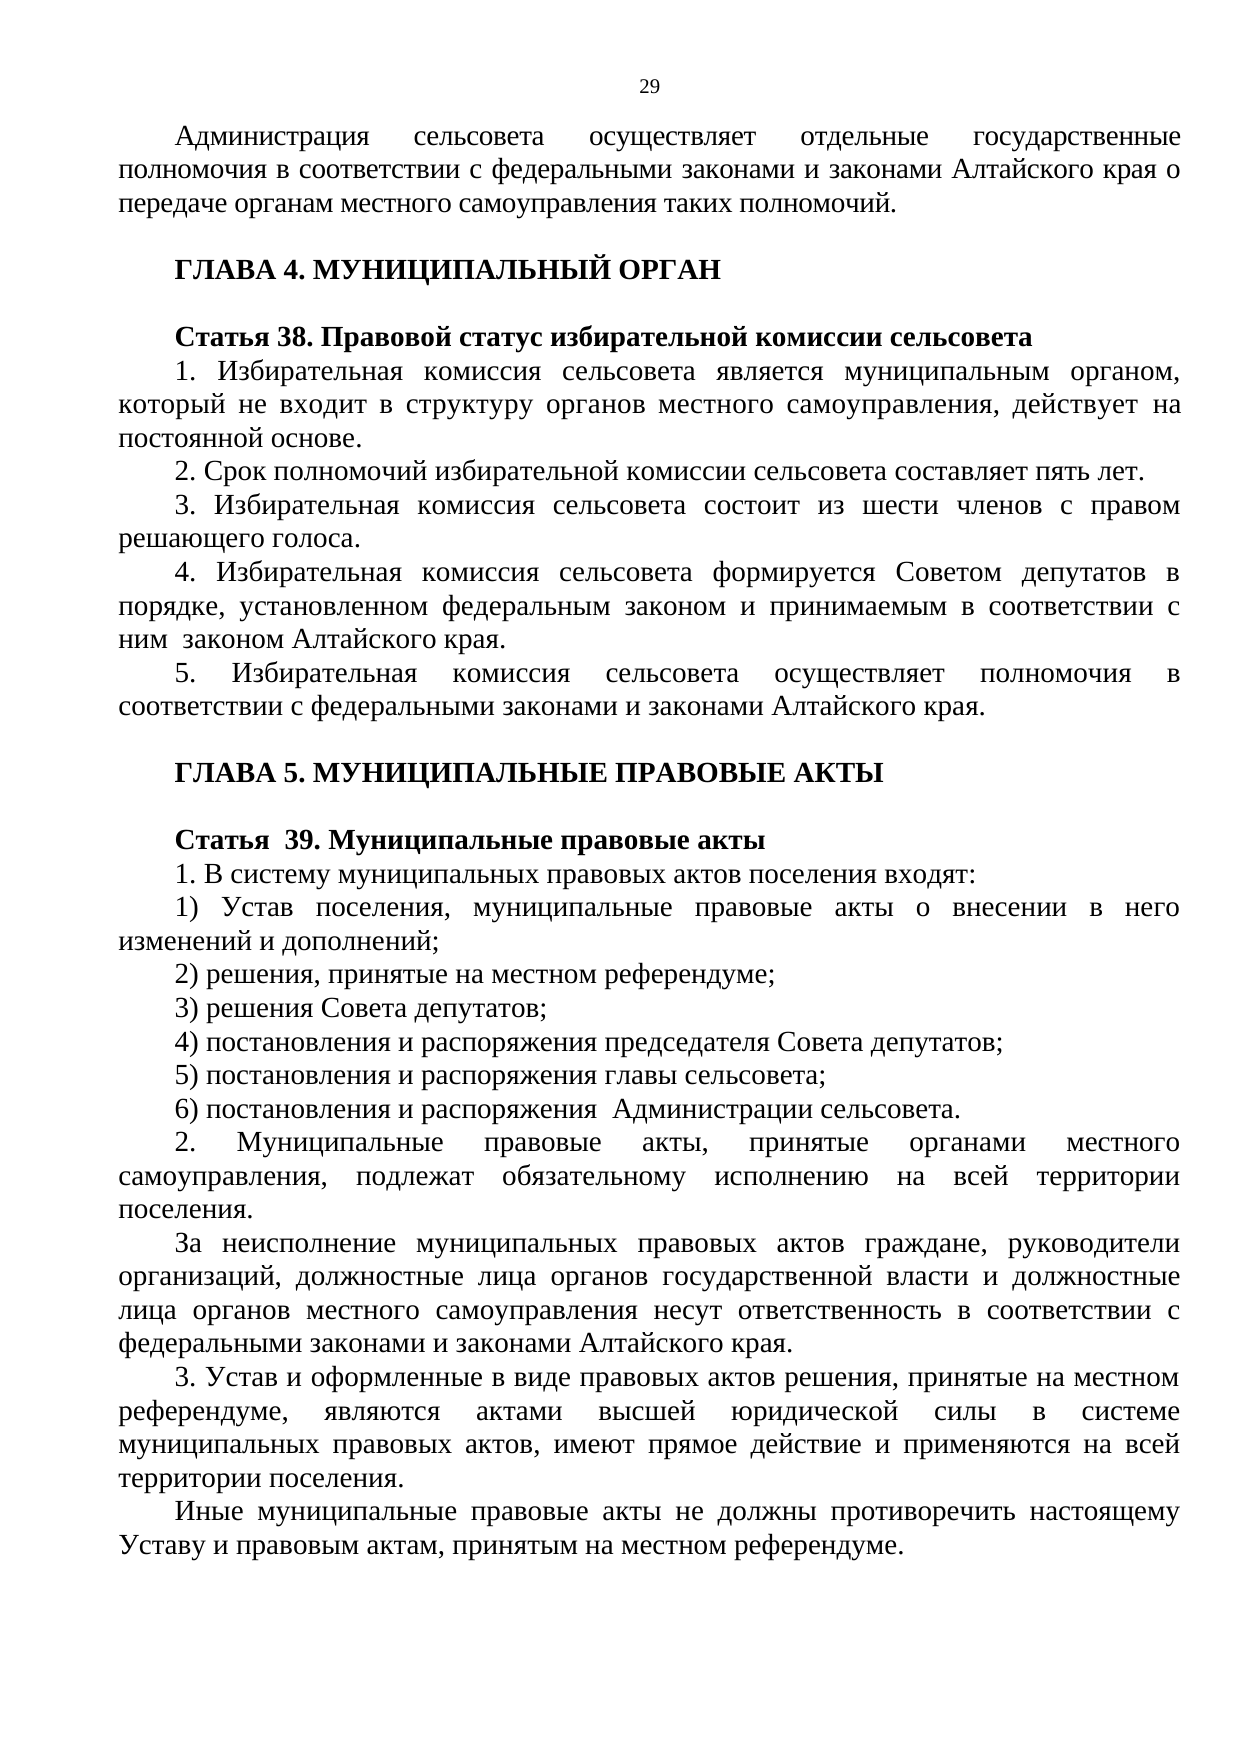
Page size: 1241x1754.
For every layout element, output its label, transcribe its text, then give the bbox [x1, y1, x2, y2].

text 1. В систему муниципальных правовых актов поселения входят: [118, 856, 1181, 889]
text За неисполнение муниципальных правовых актов граждане, руководители организаций, должностные лица органов государственной власти и должностные лица органов местного самоуправления несут ответственность в соответствии с федеральными законами и законами Алтайского края. [118, 1225, 1181, 1359]
text Иные муниципальные правовые акты не должны противоречить настоящему Уставу и правовым актам, принятым на местном референдуме. [118, 1493, 1181, 1560]
text 3. Устав и оформленные в виде правовых актов решения, принятые на местном референдуме, являются актами высшей юридической силы в системе муниципальных правовых актов, имеют прямое действие и применяются на всей территории поселения. [118, 1359, 1181, 1493]
text 2) решения, принятые на местном референдуме; [118, 957, 1181, 990]
text 5) постановления и распоряжения главы сельсовета; [118, 1057, 1181, 1091]
text 2. Муниципальные правовые акты, принятые органами местного самоуправления, подлежат обязательному исполнению на всей территории поселения. [118, 1124, 1181, 1225]
text Администрация сельсовета осуществляет отдельные государственные полномочия в соответствии с федеральными законами и законами Алтайского края о передаче органам местного самоуправления таких полномочий. [118, 118, 1181, 219]
subtitle Статья 39. Муниципальные правовые акты [118, 822, 1181, 856]
text 3. Избирательная комиссия сельсовета состоит из шести членов с правом решающего голоса. [118, 487, 1181, 554]
subtitle Статья 38. Правовой статус избирательной комиссии сельсовета [118, 319, 1181, 353]
text 3) решения Совета депутатов; [118, 990, 1181, 1024]
text 4. Избирательная комиссия сельсовета формируется Советом депутатов в порядке, установленном федеральным законом и принимаемым в соответствии с ним законом Алтайского края. [118, 554, 1181, 655]
text 2. Срок полномочий избирательной комиссии сельсовета составляет пять лет. [118, 453, 1181, 487]
text 4) постановления и распоряжения председателя Совета депутатов; [118, 1024, 1181, 1057]
text 1) Устав поселения, муниципальные правовые акты о внесении в него изменений и дополнений; [118, 889, 1181, 957]
text ГЛАВА 4. МУНИЦИПАЛЬНЫЙ ОРГАН [118, 252, 1181, 286]
text 1. Избирательная комиссия сельсовета является муниципальным органом, который не входит в структуру органов местного самоуправления, действует на постоянной основе. [118, 353, 1181, 453]
subtitle ГЛАВА 5. МУНИЦИПАЛЬНЫЕ ПРАВОВЫЕ АКТЫ [118, 755, 1181, 789]
text 5. Избирательная комиссия сельсовета осуществляет полномочия в соответствии с федеральными законами и законами Алтайского края. [118, 655, 1181, 722]
text 6) постановления и распоряжения Администрации сельсовета. [118, 1091, 1181, 1124]
